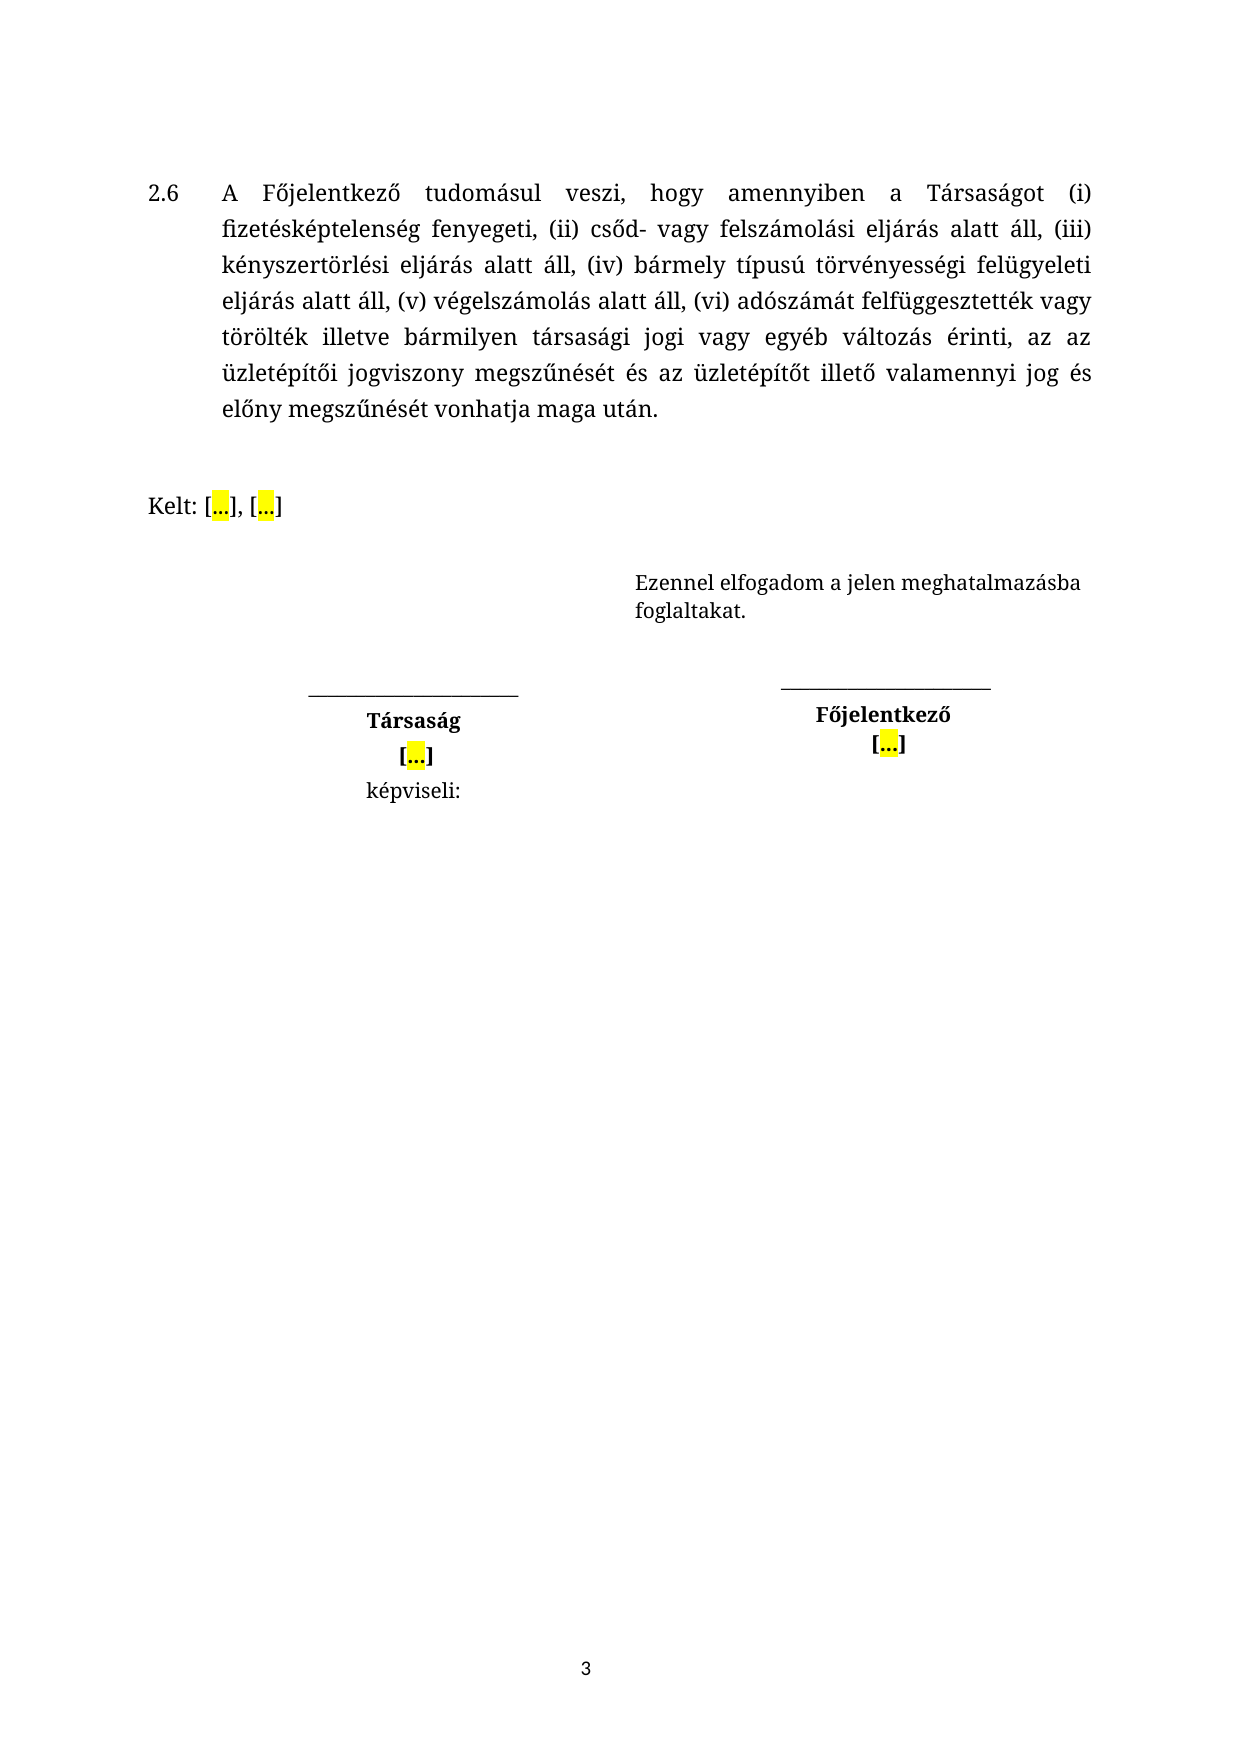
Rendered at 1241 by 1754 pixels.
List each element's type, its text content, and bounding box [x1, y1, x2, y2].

text Kelt: [...], [...] [148, 490, 212, 521]
list 2.6 A Főjelentkező tudomásul veszi, hogy amennyiben a Társaságot (i) fizetésképtelenség fenyegeti, (ii) csőd- vagy felszámolási eljárás alatt áll, (iii) kényszertörlési eljárás alatt áll, (iv) bármely típusú törvényességi felügyeleti eljárás alatt áll, (v) végelszámolás alatt áll, (vi) adószámát felfüggesztették vagy törölték illetve bármilyen társasági jogi vagy egyéb változás érinti, az az üzletépítői jogviszony megszűnését és az üzletépítőt illető valamennyi jog és előny megszűnését vonhatja maga után. [148, 177, 1093, 424]
table_header ______________________ Társaság [...] képviseli: [148, 562, 620, 839]
text Kelt: [...], [...] [274, 490, 1093, 521]
table_header Ezennel elfogadom a jelen meghatalmazásba foglaltakat. ______________________ Főjelentkező [...] [620, 562, 1093, 839]
